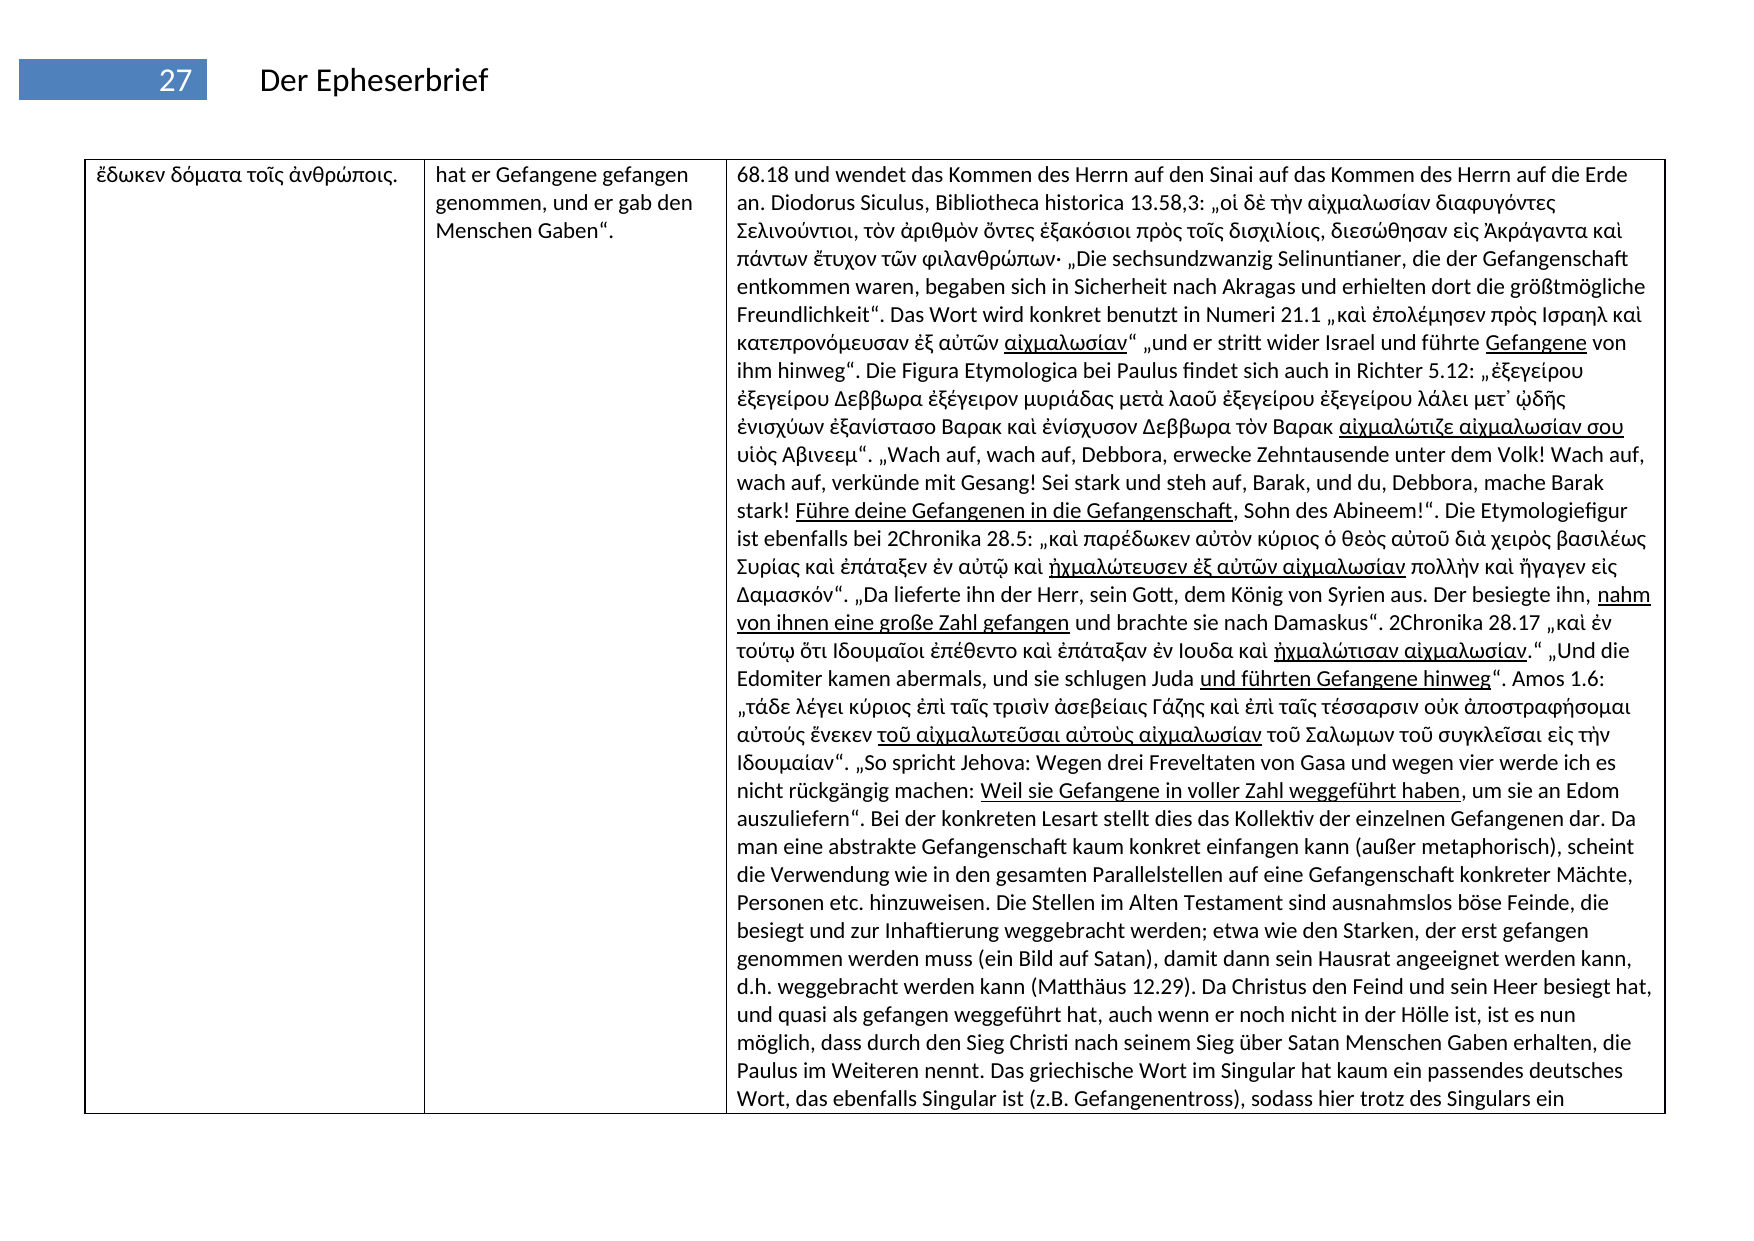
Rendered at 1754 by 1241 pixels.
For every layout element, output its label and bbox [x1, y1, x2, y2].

table_cell [727, 160, 1664, 1113]
table_cell [425, 160, 726, 1113]
table_cell [86, 160, 424, 1113]
